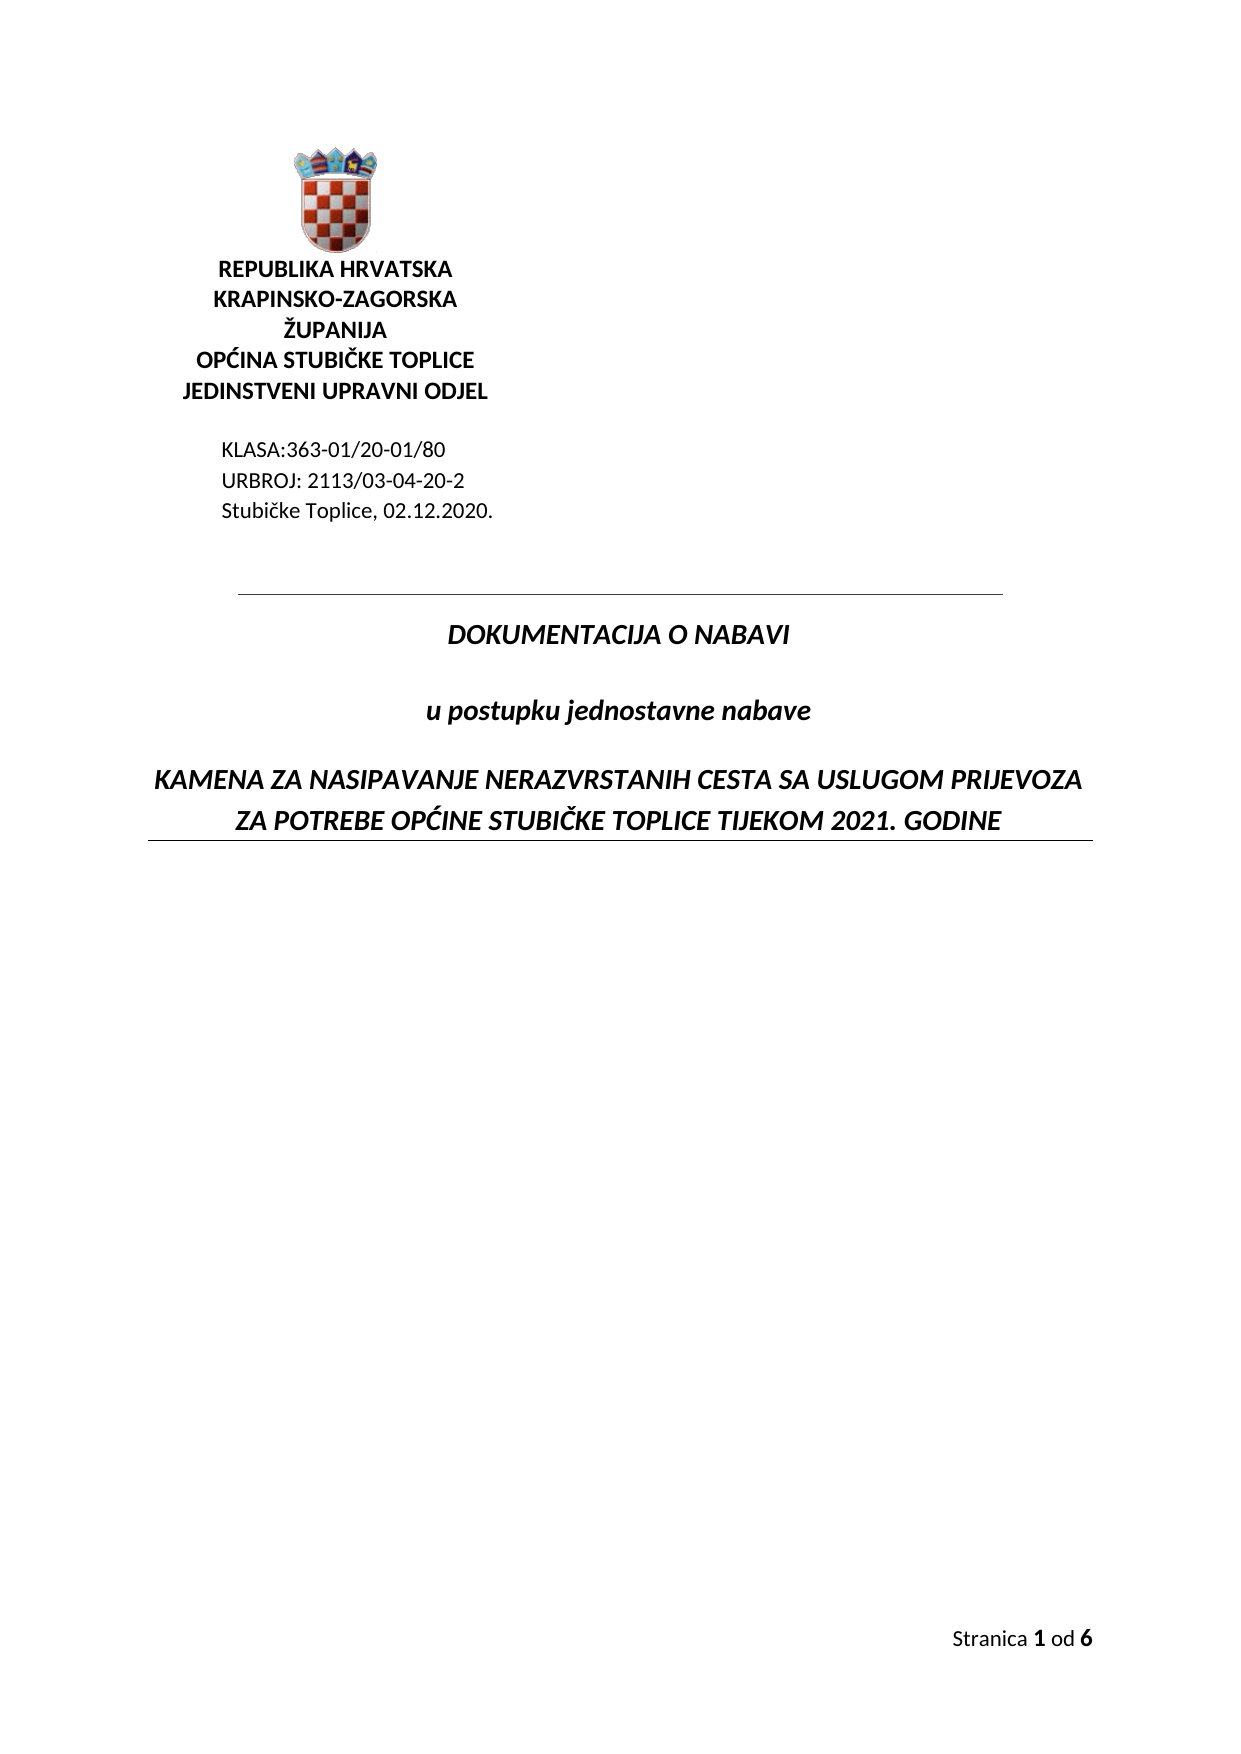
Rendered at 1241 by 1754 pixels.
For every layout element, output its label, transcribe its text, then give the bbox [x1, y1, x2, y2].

text URBROJ: 2113/03-04-20-2 [148, 466, 1093, 494]
text DOKUMENTACIJA O NABAVI [238, 595, 1003, 651]
picture [293, 147, 378, 253]
table_header REPUBLIKA HRVATSKA KRAPINSKO-ZAGORSKA ŽUPANIJA OPĆINA STUBIČKE TOPLICE JEDINSTVENI UPRAVNI ODJEL [148, 148, 523, 405]
text KAMENA ZA NASIPAVANJE NERAZVRSTANIH CESTA SA USLUGOM PRIJEVOZA ZA POTREBE OPĆINE STUBIČKE TOPLICE TIJEKOM 2021. GODINE [148, 761, 1093, 840]
text KLASA:363-01/20-01/80 [148, 436, 1093, 464]
text Stubičke Toplice, 02.12.2020. [148, 496, 1093, 524]
text u postupku jednostavne nabave [238, 670, 1003, 727]
